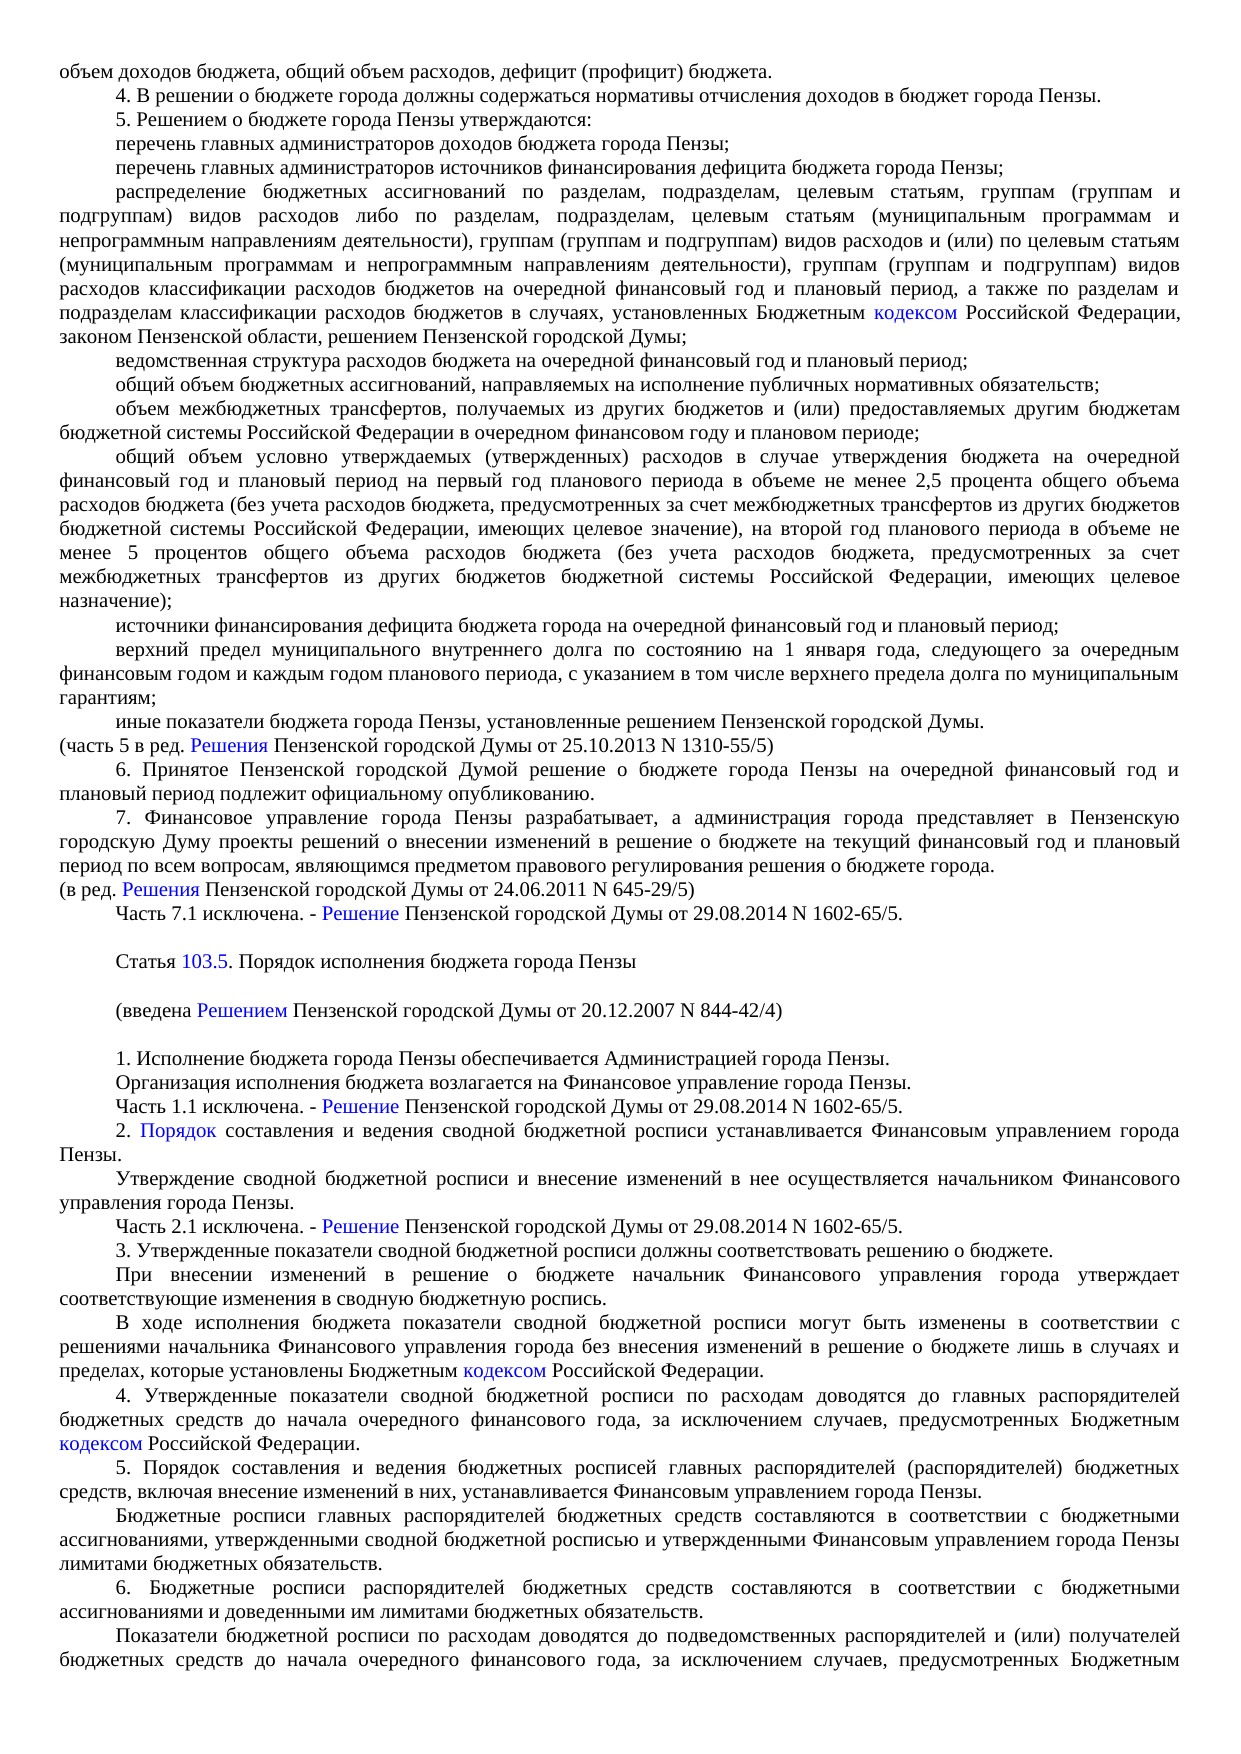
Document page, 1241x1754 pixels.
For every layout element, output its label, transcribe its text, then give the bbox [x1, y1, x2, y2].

text источники финансирования дефицита бюджета города на очередной финансовый год и плановый период; [59, 612, 1181, 637]
text перечень главных администраторов доходов бюджета города Пензы; [59, 131, 1181, 155]
text 5. Порядок составления и ведения бюджетных росписей главных распорядителей (распорядителей) бюджетных средств, включая внесение изменений в них, устанавливается Финансовым управлением города Пензы. [59, 1455, 1181, 1503]
text 7. Финансовое управление города Пензы разрабатывает, а администрация города представляет в Пензенскую городскую Думу проекты решений о внесении изменений в решение о бюджете на текущий финансовый год и плановый период по всем вопросам, являющимся предметом правового регулирования решения о бюджете города. [59, 805, 1181, 877]
text верхний предел муниципального внутреннего долга по состоянию на 1 января года, следующего за очередным финансовым годом и каждым годом планового периода, с указанием в том числе верхнего предела долга по муниципальным гарантиям; [59, 637, 1181, 709]
text Часть 1.1 исключена. - Решение Пензенской городской Думы от 29.08.2014 N 1602-65/5. [59, 1094, 1181, 1118]
text ведомственная структура расходов бюджета на очередной финансовый год и плановый период; [59, 348, 1181, 372]
text В ходе исполнения бюджета показатели сводной бюджетной росписи могут быть изменены в соответствии с решениями начальника Финансового управления города без внесения изменений в решение о бюджете лишь в случаях и пределах, которые установлены Бюджетным кодексом Российской Федерации. [59, 1310, 1181, 1382]
text 5. Решением о бюджете города Пензы утверждаются: [59, 107, 1181, 131]
text Статья 103.5. Порядок исполнения бюджета города Пензы [59, 949, 1181, 973]
text 4. Утвержденные показатели сводной бюджетной росписи по расходам доводятся до главных распорядителей бюджетных средств до начала очередного финансового года, за исключением случаев, предусмотренных Бюджетным кодексом Российской Федерации. [59, 1382, 1181, 1455]
text 6. Принятое Пензенской городской Думой решение о бюджете города Пензы на очередной финансовый год и плановый период подлежит официальному опубликованию. [59, 757, 1181, 805]
text (в ред. Решения Пензенской городской Думы от 24.06.2011 N 645-29/5) [59, 877, 1181, 901]
text Утверждение сводной бюджетной росписи и внесение изменений в нее осуществляется начальником Финансового управления города Пензы. [59, 1166, 1181, 1214]
text 6. Бюджетные росписи распорядителей бюджетных средств составляются в соответствии с бюджетными ассигнованиями и доведенными им лимитами бюджетных обязательств. [59, 1575, 1181, 1623]
text объем межбюджетных трансфертов, получаемых из других бюджетов и (или) предоставляемых другим бюджетам бюджетной системы Российской Федерации в очередном финансовом году и плановом периоде; [59, 396, 1181, 444]
text При внесении изменений в решение о бюджете начальник Финансового управления города утверждает соответствующие изменения в сводную бюджетную роспись. [59, 1262, 1181, 1310]
text общий объем условно утверждаемых (утвержденных) расходов в случае утверждения бюджета на очередной финансовый год и плановый период на первый год планового периода в объеме не менее 2,5 процента общего объема расходов бюджета (без учета расходов бюджета, предусмотренных за счет межбюджетных трансфертов из других бюджетов бюджетной системы Российской Федерации, имеющих целевое значение), на второй год планового периода в объеме не менее 5 процентов общего объема расходов бюджета (без учета расходов бюджета, предусмотренных за счет межбюджетных трансфертов из других бюджетов бюджетной системы Российской Федерации, имеющих целевое назначение); [59, 444, 1181, 612]
text перечень главных администраторов источников финансирования дефицита бюджета города Пензы; [59, 155, 1181, 179]
text распределение бюджетных ассигнований по разделам, подразделам, целевым статьям, группам (группам и подгруппам) видов расходов либо по разделам, подразделам, целевым статьям (муниципальным программам и непрограммным направлениям деятельности), группам (группам и подгруппам) видов расходов и (или) по целевым статьям (муниципальным программам и непрограммным направлениям деятельности), группам (группам и подгруппам) видов расходов классификации расходов бюджетов на очередной финансовый год и плановый период, а также по разделам и подразделам классификации расходов бюджетов в случаях, установленных Бюджетным кодексом Российской Федерации, законом Пензенской области, решением Пензенской городской Думы; [59, 179, 1181, 348]
text иные показатели бюджета города Пензы, установленные решением Пензенской городской Думы. [59, 709, 1181, 733]
text 4. В решении о бюджете города должны содержаться нормативы отчисления доходов в бюджет города Пензы. [59, 83, 1181, 107]
text 3. Утвержденные показатели сводной бюджетной росписи должны соответствовать решению о бюджете. [59, 1238, 1181, 1262]
text Организация исполнения бюджета возлагается на Финансовое управление города Пензы. [59, 1070, 1181, 1094]
text 1. Исполнение бюджета города Пензы обеспечивается Администрацией города Пензы. [59, 1046, 1181, 1070]
text Часть 2.1 исключена. - Решение Пензенской городской Думы от 29.08.2014 N 1602-65/5. [59, 1214, 1181, 1238]
text Часть 7.1 исключена. - Решение Пензенской городской Думы от 29.08.2014 N 1602-65/5. [59, 901, 1181, 925]
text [59, 1623, 1181, 1671]
text (часть 5 в ред. Решения Пензенской городской Думы от 25.10.2013 N 1310-55/5) [59, 733, 1181, 757]
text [59, 59, 1181, 83]
text Бюджетные росписи главных распорядителей бюджетных средств составляются в соответствии с бюджетными ассигнованиями, утвержденными сводной бюджетной росписью и утвержденными Финансовым управлением города Пензы лимитами бюджетных обязательств. [59, 1503, 1181, 1575]
text (введена Решением Пензенской городской Думы от 20.12.2007 N 844-42/4) [59, 997, 1181, 1022]
text 2. Порядок составления и ведения сводной бюджетной росписи устанавливается Финансовым управлением города Пензы. [59, 1118, 1181, 1166]
text общий объем бюджетных ассигнований, направляемых на исполнение публичных нормативных обязательств; [59, 372, 1181, 396]
